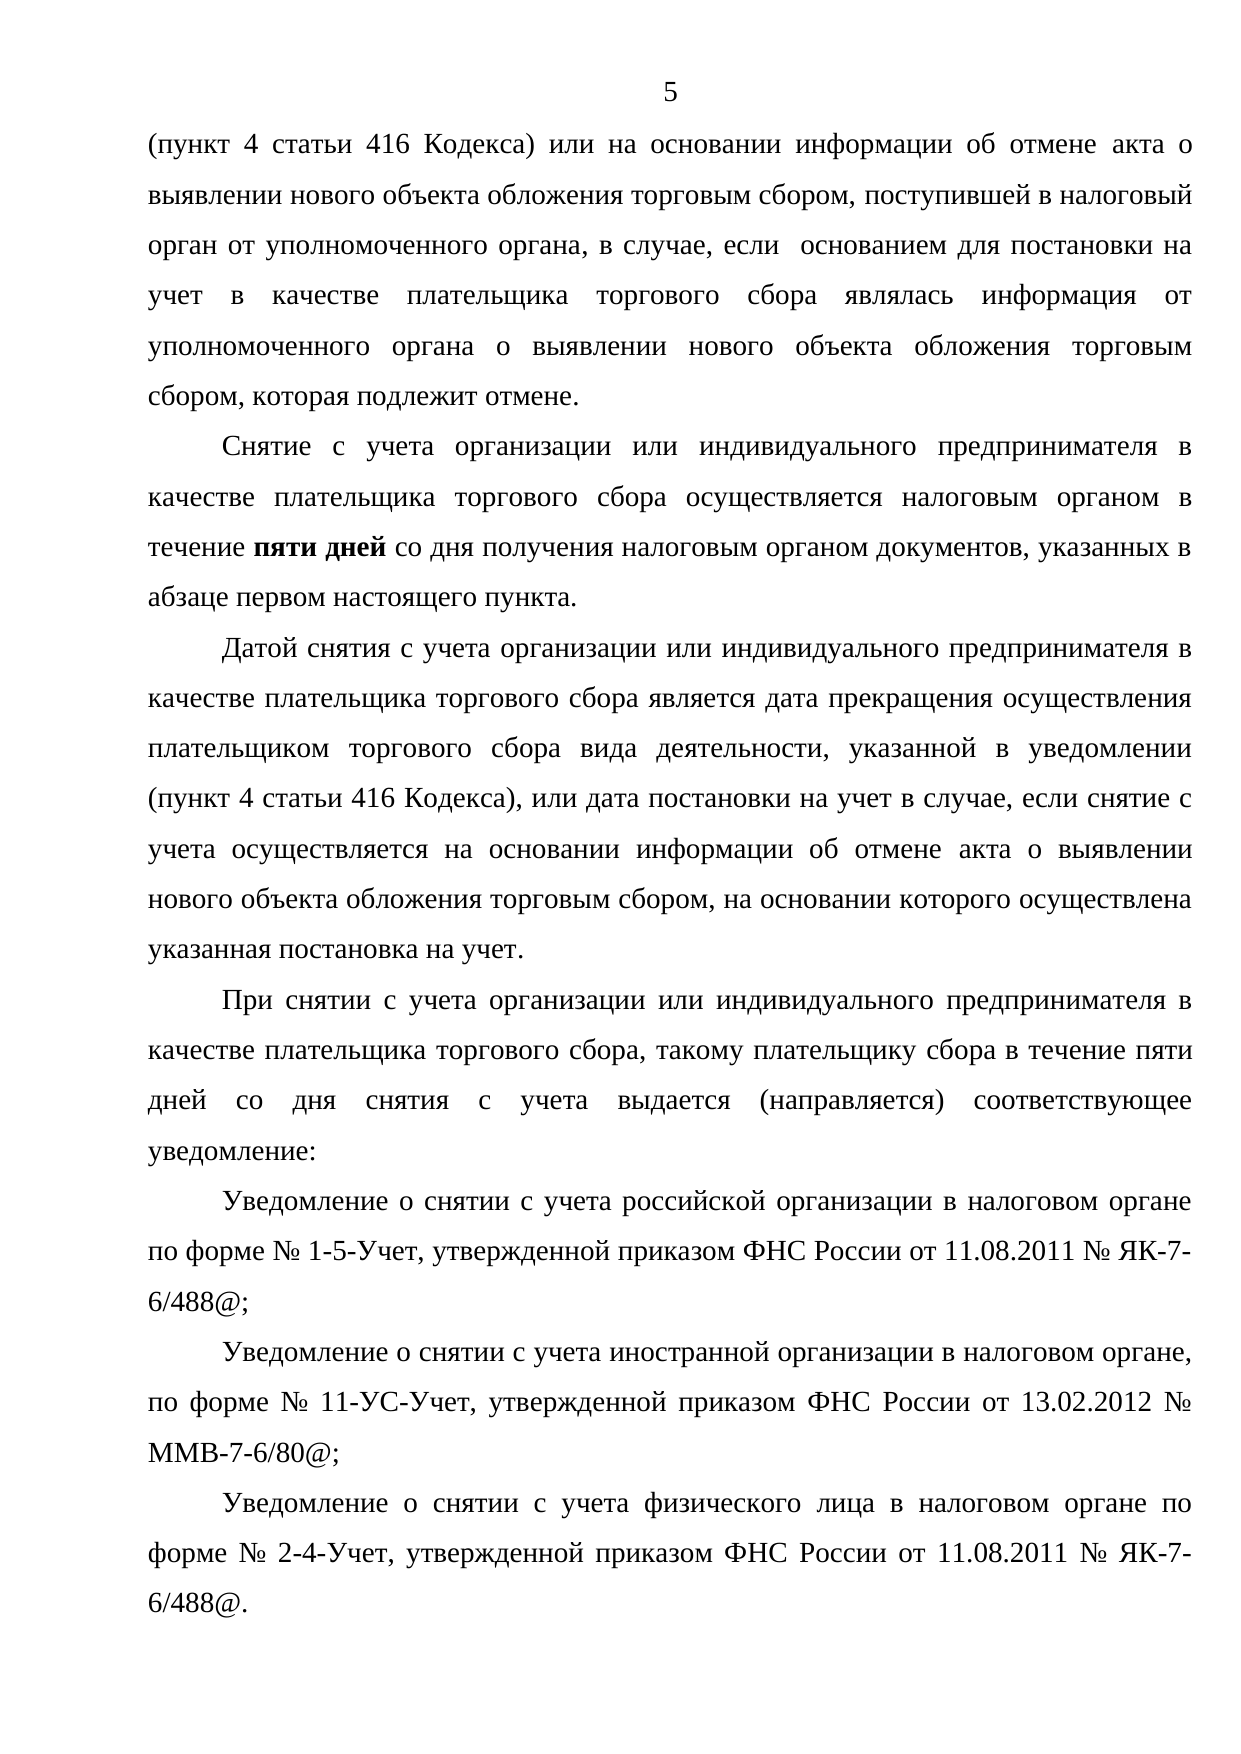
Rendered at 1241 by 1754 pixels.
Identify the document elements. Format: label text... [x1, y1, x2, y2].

text Датой снятия с учета организации или индивидуального предпринимателя в качестве плательщика торгового сбора является дата прекращения осуществления плательщиком торгового сбора вида деятельности, указанной в уведомлении (пункт 4 статьи 416 Кодекса), или дата постановки на учет в случае, если снятие с учета осуществляется на основании информации об отмене акта о выявлении нового объекта обложения торговым сбором, на основании которого осуществлена указанная постановка на учет. [148, 630, 1193, 965]
text При снятии с учета организации или индивидуального предпринимателя в качестве плательщика торгового сбора, такому плательщику сбора в течение пяти дней со дня снятия с учета выдается (направляется) соответствующее уведомление: [148, 982, 1193, 1166]
text Снятие с учета организации или индивидуального предпринимателя в качестве плательщика торгового сбора осуществляется налоговым органом в течение пяти дней со дня получения налоговым органом документов, указанных в абзаце первом настоящего пункта. [148, 428, 1193, 613]
text Уведомление о снятии с учета физического лица в налоговом органе по форме № 2-4-Учет, утвержденной приказом ФНС России от 11.08.2011 № ЯК-7-6/488@. [148, 1485, 1193, 1619]
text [148, 127, 1193, 412]
text Уведомление о снятии с учета иностранной организации в налоговом органе, по форме № 11-УС-Учет, утвержденной приказом ФНС России от 13.02.2012 № ММВ-7-6/80@; [148, 1334, 1193, 1468]
text Уведомление о снятии с учета российской организации в налоговом органе по форме № 1-5-Учет, утвержденной приказом ФНС России от 11.08.2011 № ЯК-7-6/488@; [148, 1183, 1193, 1317]
